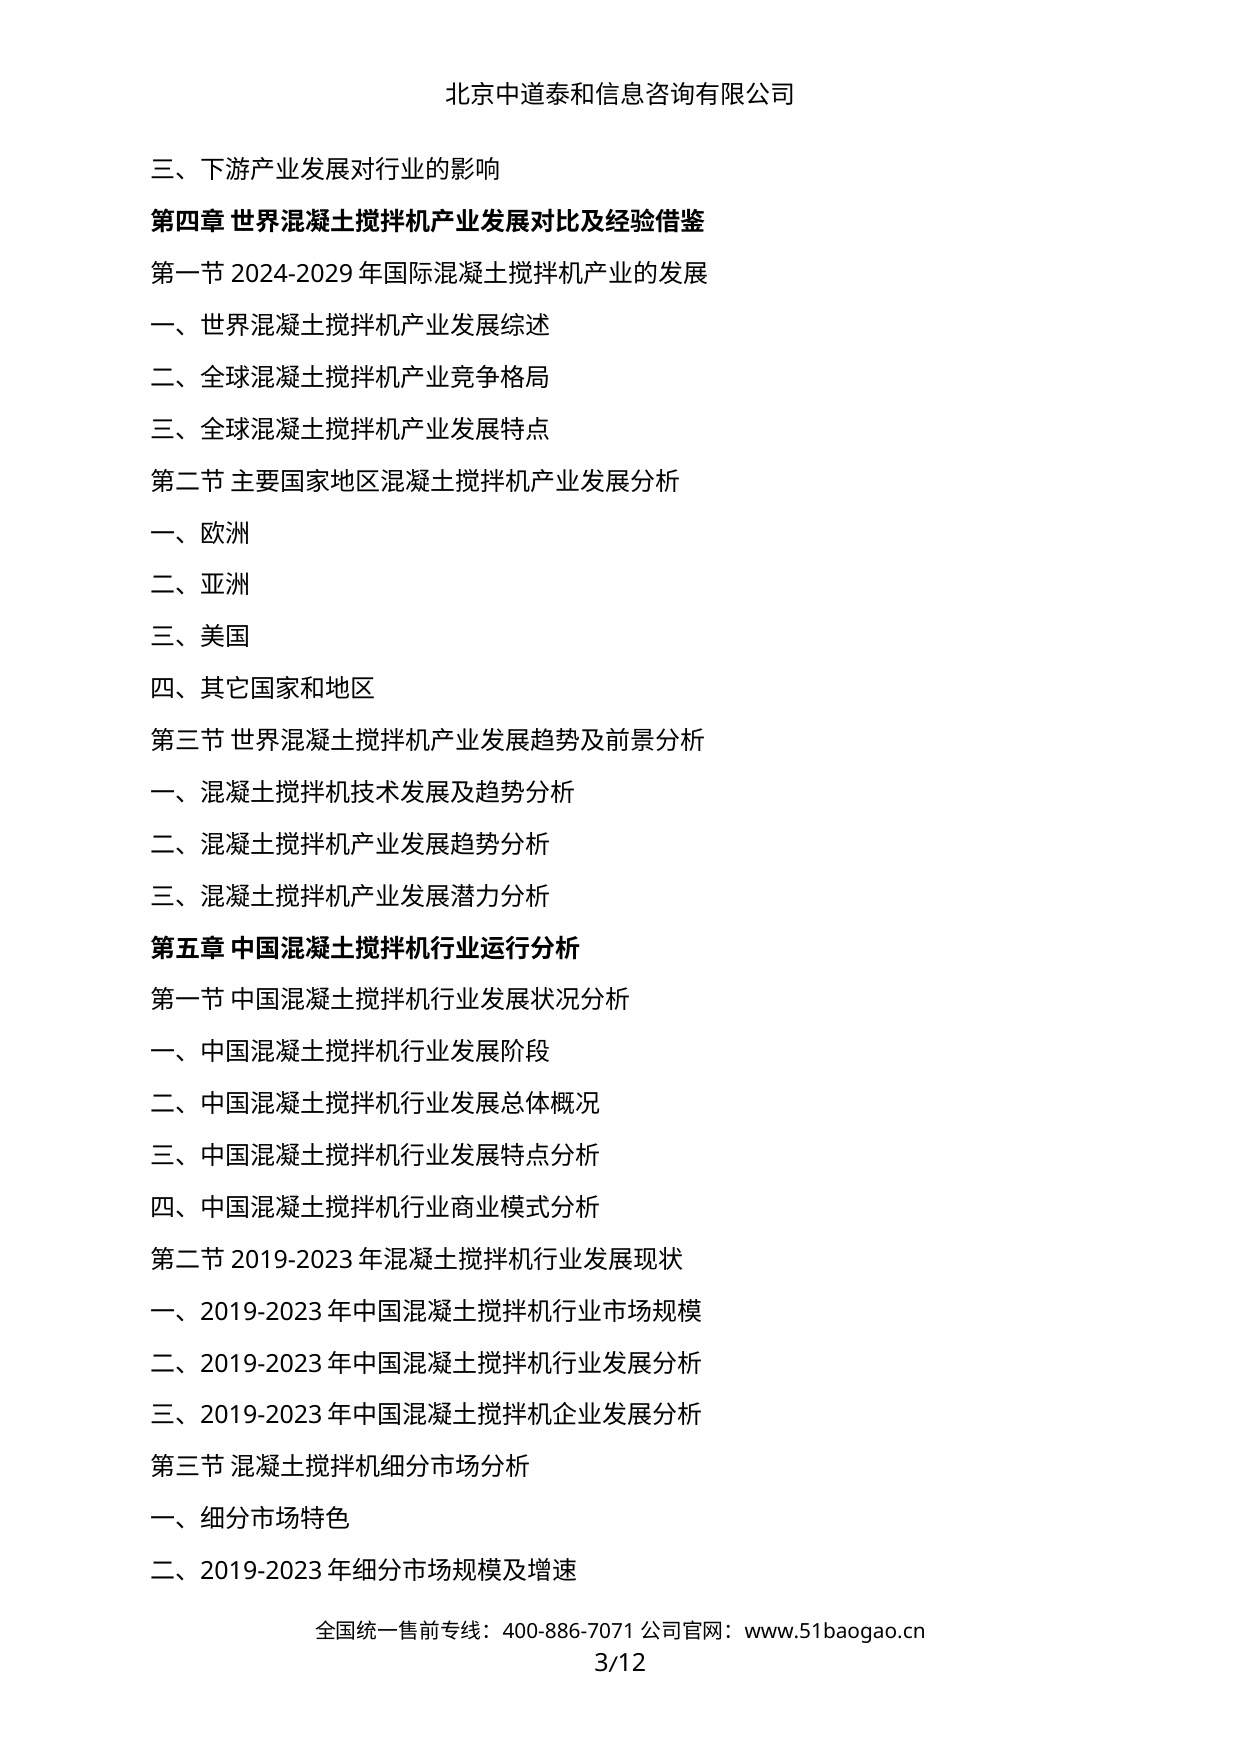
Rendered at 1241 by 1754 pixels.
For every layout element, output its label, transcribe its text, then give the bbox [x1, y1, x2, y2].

text 四、其它国家和地区 [150, 669, 1090, 705]
text 四、中国混凝土搅拌机行业商业模式分析 [150, 1187, 1090, 1224]
text 第三节 世界混凝土搅拌机产业发展趋势及前景分析 [150, 721, 1090, 757]
text 二、全球混凝土搅拌机产业竞争格局 [150, 357, 1090, 394]
text 三、2019-2023年中国混凝土搅拌机企业发展分析 [150, 1395, 1090, 1431]
text 一、混凝土搅拌机技术发展及趋势分析 [150, 772, 1090, 809]
text 三、中国混凝土搅拌机行业发展特点分析 [150, 1136, 1090, 1172]
text 一、世界混凝土搅拌机产业发展综述 [150, 306, 1090, 342]
text 第五章 中国混凝土搅拌机行业运行分析 [150, 928, 1090, 964]
text 第二节 主要国家地区混凝土搅拌机产业发展分析 [150, 461, 1090, 497]
text 一、欧洲 [150, 513, 1090, 549]
text 二、亚洲 [150, 565, 1090, 601]
text 二、2019-2023年细分市场规模及增速 [150, 1551, 1090, 1587]
text 第一节 中国混凝土搅拌机行业发展状况分析 [150, 980, 1090, 1016]
text 一、细分市场特色 [150, 1499, 1090, 1535]
text 二、混凝土搅拌机产业发展趋势分析 [150, 824, 1090, 861]
text 三、下游产业发展对行业的影响 [150, 150, 1090, 186]
text 一、2019-2023年中国混凝土搅拌机行业市场规模 [150, 1291, 1090, 1327]
text 第一节 2024-2029年国际混凝土搅拌机产业的发展 [150, 254, 1090, 290]
text 三、全球混凝土搅拌机产业发展特点 [150, 409, 1090, 446]
text 第三节 混凝土搅拌机细分市场分析 [150, 1447, 1090, 1483]
text 三、美国 [150, 617, 1090, 653]
text 第二节 2019-2023年混凝土搅拌机行业发展现状 [150, 1239, 1090, 1276]
text 二、2019-2023年中国混凝土搅拌机行业发展分析 [150, 1343, 1090, 1379]
text 一、中国混凝土搅拌机行业发展阶段 [150, 1032, 1090, 1068]
text 三、混凝土搅拌机产业发展潜力分析 [150, 876, 1090, 912]
text 第四章 世界混凝土搅拌机产业发展对比及经验借鉴 [150, 202, 1090, 238]
text 二、中国混凝土搅拌机行业发展总体概况 [150, 1084, 1090, 1120]
